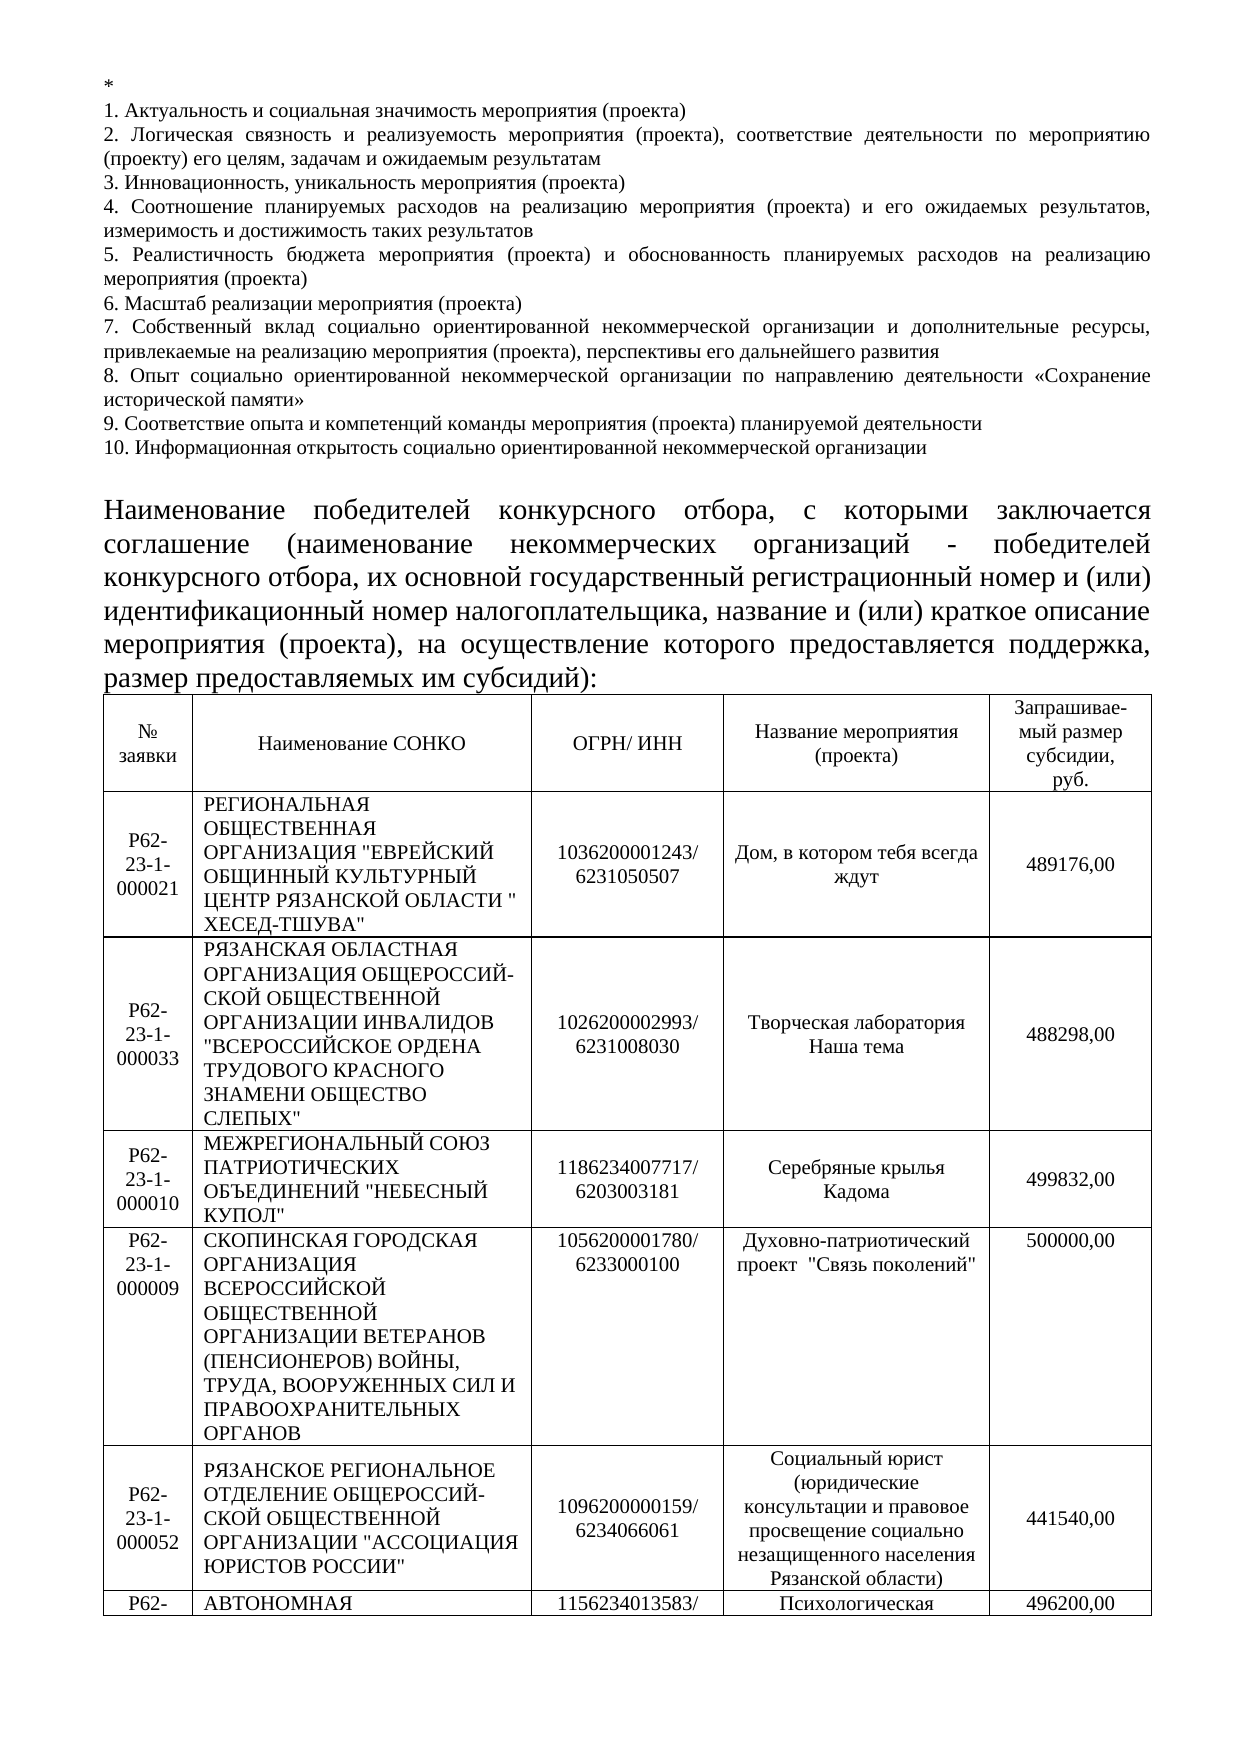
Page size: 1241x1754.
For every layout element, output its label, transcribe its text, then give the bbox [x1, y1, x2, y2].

text Наименование победителей конкурсного отбора, с которыми заключается соглашение (наименование некоммерческих организаций - победителей конкурсного отбора, их основной государственный регистрационный номер и (или) идентификационный номер налогоплательщика, название и (или) краткое описание мероприятия (проекта), на осуществление которого предоставляется поддержка, размер предоставляемых им субсидий): [103, 492, 1152, 694]
table_cell Р62-23-1-000021 [104, 792, 192, 936]
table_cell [532, 1591, 723, 1615]
table_cell 489176,00 [990, 792, 1151, 936]
table_cell Творческая лаборатория Наша тема [724, 938, 989, 1130]
text * [103, 74, 1152, 98]
table_header Название мероприятия (проекта) [724, 695, 989, 791]
table_header № заявки [104, 695, 192, 791]
text 8. Опыт социально ориентированной некоммерческой организации по направлению деятельности «Сохранение исторической памяти» [103, 363, 1152, 411]
table_cell Духовно-патриотический проект "Связь поколений" [724, 1228, 989, 1445]
table_cell 1186234007717/ 6203003181 [532, 1131, 723, 1227]
table_cell Дом, в котором тебя всегда ждут [724, 792, 989, 936]
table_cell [724, 1591, 989, 1615]
table_cell 1026200002993/ 6231008030 [532, 938, 723, 1130]
table_cell 441540,00 [990, 1446, 1151, 1590]
text 1. Актуальность и социальная значимость мероприятия (проекта) [103, 98, 1152, 122]
table_cell 1056200001780/ 6233000100 [532, 1228, 723, 1445]
text 5. Реалистичность бюджета мероприятия (проекта) и обоснованность планируемых расходов на реализацию мероприятия (проекта) [103, 242, 1152, 290]
text 9. Соответствие опыта и компетенций команды мероприятия (проекта) планируемой деятельности [103, 411, 1152, 435]
table_header ОГРН/ ИНН [532, 695, 723, 791]
text 4. Соотношение планируемых расходов на реализацию мероприятия (проекта) и его ожидаемых результатов, измеримость и достижимость таких результатов [103, 194, 1152, 242]
table_cell Р62-23-1-000010 [104, 1131, 192, 1227]
table_cell Р62-23-1-000081 [104, 1591, 192, 1615]
table_cell РЕГИОНАЛЬНАЯ ОБЩЕСТВЕННАЯ ОРГАНИЗАЦИЯ "ЕВРЕЙСКИЙ ОБЩИННЫЙ КУЛЬТУРНЫЙ ЦЕНТР РЯЗАНСКОЙ ОБЛАСТИ " ХЕСЕД-ТШУВА" [193, 792, 531, 936]
text 7. Собственный вклад социально ориентированной некоммерческой организации и дополнительные ресурсы, привлекаемые на реализацию мероприятия (проекта), перспективы его дальнейшего развития [103, 314, 1152, 363]
table_cell 488298,00 [990, 938, 1151, 1130]
text 2. Логическая связность и реализуемость мероприятия (проекта), соответствие деятельности по мероприятию (проекту) его целям, задачам и ожидаемым результатам [103, 122, 1152, 170]
table_cell СКОПИНСКАЯ ГОРОДСКАЯ ОРГАНИЗАЦИЯ ВСЕРОССИЙСКОЙ ОБЩЕСТВЕННОЙ ОРГАНИЗАЦИИ ВЕТЕРАНОВ (ПЕНСИОНЕРОВ) ВОЙНЫ, ТРУДА, ВООРУЖЕННЫХ СИЛ И ПРАВООХРАНИТЕЛЬНЫХ ОРГАНОВ [193, 1228, 531, 1445]
table_cell 496200,00 [990, 1591, 1151, 1615]
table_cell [193, 1591, 531, 1615]
table_cell Серебряные крылья Кадома [724, 1131, 989, 1227]
table_cell 1036200001243/ 6231050507 [532, 792, 723, 936]
text 6. Масштаб реализации мероприятия (проекта) [103, 290, 1152, 314]
table_cell Социальный юрист (юридические консультации и правовое просвещение социально незащищенного населения Рязанской области) [724, 1446, 989, 1590]
table_cell МЕЖРЕГИОНАЛЬНЫЙ СОЮЗ ПАТРИОТИЧЕСКИХ ОБЪЕДИНЕНИЙ "НЕБЕСНЫЙ КУПОЛ" [193, 1131, 531, 1227]
table_cell Р62-23-1-000052 [104, 1446, 192, 1590]
text 10. Информационная открытость социально ориентированной некоммерческой организации [103, 435, 1152, 459]
table_cell 1096200000159/ 6234066061 [532, 1446, 723, 1590]
table_header Запрашивае-мый размер субсидии, руб. [990, 695, 1151, 791]
table_cell 499832,00 [990, 1131, 1151, 1227]
table_cell РЯЗАНСКОЕ РЕГИОНАЛЬНОЕ ОТДЕЛЕНИЕ ОБЩЕРОССИЙ-СКОЙ ОБЩЕСТВЕННОЙ ОРГАНИЗАЦИИ "АССОЦИАЦИЯ ЮРИСТОВ РОССИИ" [193, 1446, 531, 1590]
table_cell Р62-23-1-000033 [104, 938, 192, 1130]
table_cell Р62-23-1-000009 [104, 1228, 192, 1445]
table_cell РЯЗАНСКАЯ ОБЛАСТНАЯ ОРГАНИЗАЦИЯ ОБЩЕРОССИЙ-СКОЙ ОБЩЕСТВЕННОЙ ОРГАНИЗАЦИИ ИНВАЛИДОВ "ВСЕРОССИЙСКОЕ ОРДЕНА ТРУДОВОГО КРАСНОГО ЗНАМЕНИ ОБЩЕСТВО СЛЕПЫХ" [193, 938, 531, 1130]
table_cell 500000,00 [990, 1228, 1151, 1445]
text 3. Инновационность, уникальность мероприятия (проекта) [103, 170, 1152, 194]
table_header Наименование СОНКО [193, 695, 531, 791]
